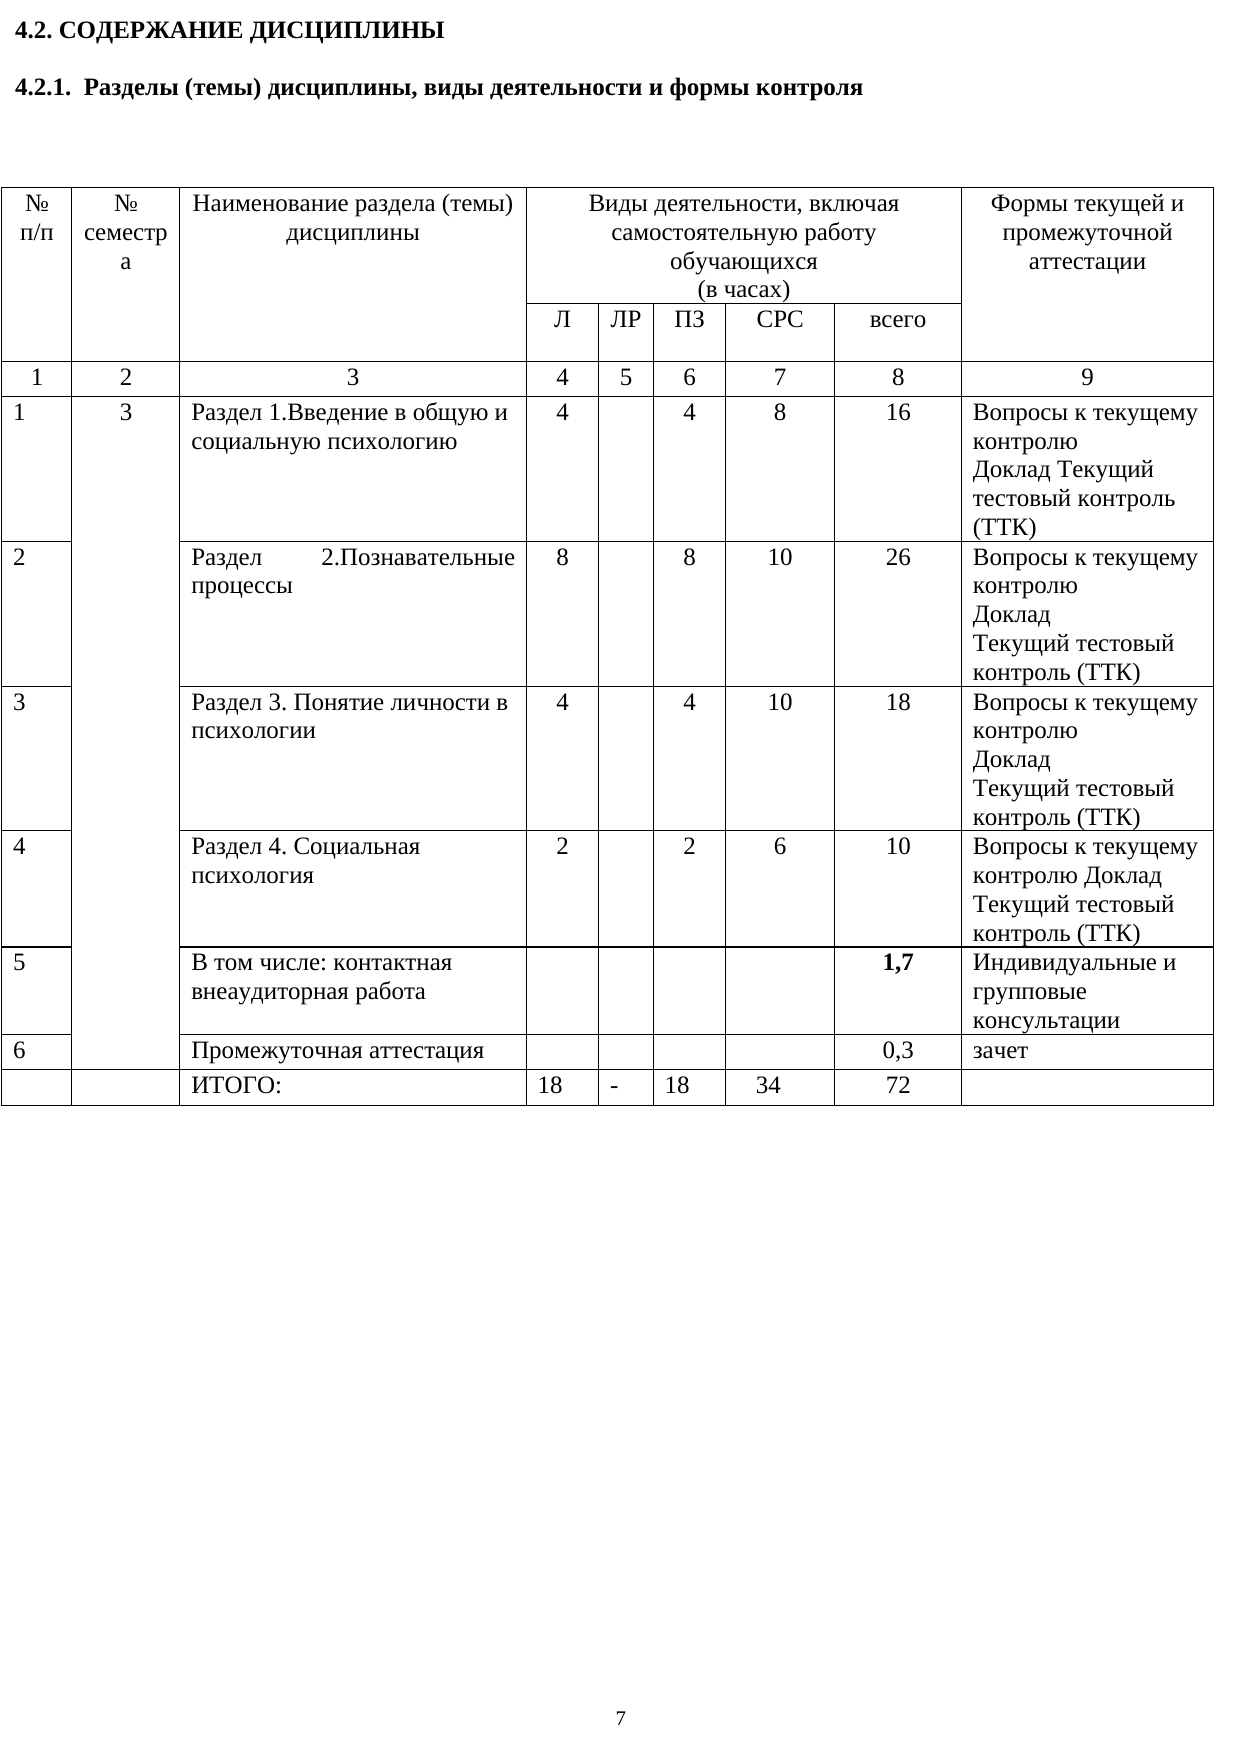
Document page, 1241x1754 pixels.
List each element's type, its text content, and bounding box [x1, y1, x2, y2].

table_cell 8 [654, 542, 725, 686]
table_cell 4 [654, 687, 725, 830]
table_cell Индивидуальные и групповые консультации [962, 948, 1213, 1034]
table_cell Раздел 3. Понятие личности в психологии [180, 687, 526, 830]
table_cell [2, 1070, 71, 1104]
table_cell 10 [726, 542, 834, 686]
table_header Наименование раздела (темы) дисциплины [180, 188, 526, 361]
table_cell [726, 948, 834, 1034]
table_cell 7 [726, 362, 834, 396]
table_cell Вопросы к текущему контролю Доклад Текущий тестовый контроль (ТТК) [962, 542, 1213, 686]
table_cell 3 [180, 362, 526, 396]
table_cell 4 [527, 687, 598, 830]
table_cell Промежуточная аттестация [180, 1035, 526, 1069]
table_cell 9 [962, 362, 1213, 396]
table_cell 5 [2, 948, 71, 1034]
table_cell 3 [72, 397, 179, 1069]
table_cell Вопросы к текущему контролю Доклад Текущий тестовый контроль (ТТК) [962, 687, 1213, 830]
table_cell 1,7 [835, 948, 961, 1034]
table_cell 3 [2, 687, 71, 830]
table_cell 26 [835, 542, 961, 686]
table_cell СРС [726, 304, 834, 361]
table_cell [599, 687, 653, 830]
table_cell 4 [527, 362, 598, 396]
table_cell [599, 397, 653, 541]
table_cell 72 [835, 1070, 961, 1104]
table_cell 18 [835, 687, 961, 830]
text 4.2.1. Разделы (темы) дисциплины, виды деятельности и формы контроля [15, 72, 1226, 101]
table_cell 8 [835, 362, 961, 396]
table_cell ПЗ [654, 304, 725, 361]
table_cell - [599, 1070, 653, 1104]
table_cell 8 [726, 397, 834, 541]
table_cell [726, 1035, 834, 1069]
table_cell [962, 1070, 1213, 1104]
table_cell зачет [962, 1035, 1213, 1069]
table_cell 16 [835, 397, 961, 541]
table_header Формы текущей и промежуточной аттестации [962, 188, 1213, 361]
table_cell [599, 948, 653, 1034]
table_cell 10 [835, 831, 961, 946]
table_cell всего [835, 304, 961, 361]
table_cell [599, 1035, 653, 1069]
table_cell 6 [654, 362, 725, 396]
table_cell 4 [527, 397, 598, 541]
table_cell 6 [726, 831, 834, 946]
table_cell 1 [2, 397, 71, 541]
table_cell 34 [726, 1070, 834, 1104]
table_cell 18 [654, 1070, 725, 1104]
table_cell [72, 1070, 179, 1104]
table_cell [527, 948, 598, 1034]
table_cell 0,3 [835, 1035, 961, 1069]
table_header № семестра [72, 188, 179, 361]
table_cell 8 [527, 542, 598, 686]
table_cell 2 [527, 831, 598, 946]
table_cell [527, 1035, 598, 1069]
table_cell 4 [654, 397, 725, 541]
table_cell 2 [72, 362, 179, 396]
table_cell 2 [2, 542, 71, 686]
table_cell [599, 542, 653, 686]
text 4.2. СОДЕРЖАНИЕ ДИСЦИПЛИНЫ [15, 15, 1226, 43]
table_cell 10 [726, 687, 834, 830]
table_cell 4 [2, 831, 71, 946]
table_cell Л [527, 304, 598, 361]
table_cell 6 [2, 1035, 71, 1069]
table_cell [654, 948, 725, 1034]
table_cell [599, 831, 653, 946]
table_cell 5 [599, 362, 653, 396]
table_cell ЛР [599, 304, 653, 361]
table_cell 2 [654, 831, 725, 946]
table_cell Раздел 4. Социальная психология [180, 831, 526, 946]
table_cell [654, 1035, 725, 1069]
table_cell В том числе: контактная внеаудиторная работа [180, 948, 526, 1034]
table_cell Раздел 2.Познавательные процессы [180, 542, 526, 686]
table_cell Вопросы к текущему контролю Доклад Текущий тестовый контроль (ТТК) [962, 397, 1213, 541]
table_cell 18 [527, 1070, 598, 1104]
table_header Виды деятельности, включая самостоятельную работу обучающихся (в часах) [527, 188, 961, 303]
table_header № п/п [2, 188, 71, 361]
table_cell Вопросы к текущему контролю Доклад Текущий тестовый контроль (ТТК) [962, 831, 1213, 946]
table_cell 1 [2, 362, 71, 396]
table_cell Раздел 1.Введение в общую и социальную психологию [180, 397, 526, 541]
table_cell Итого: [180, 1070, 526, 1104]
